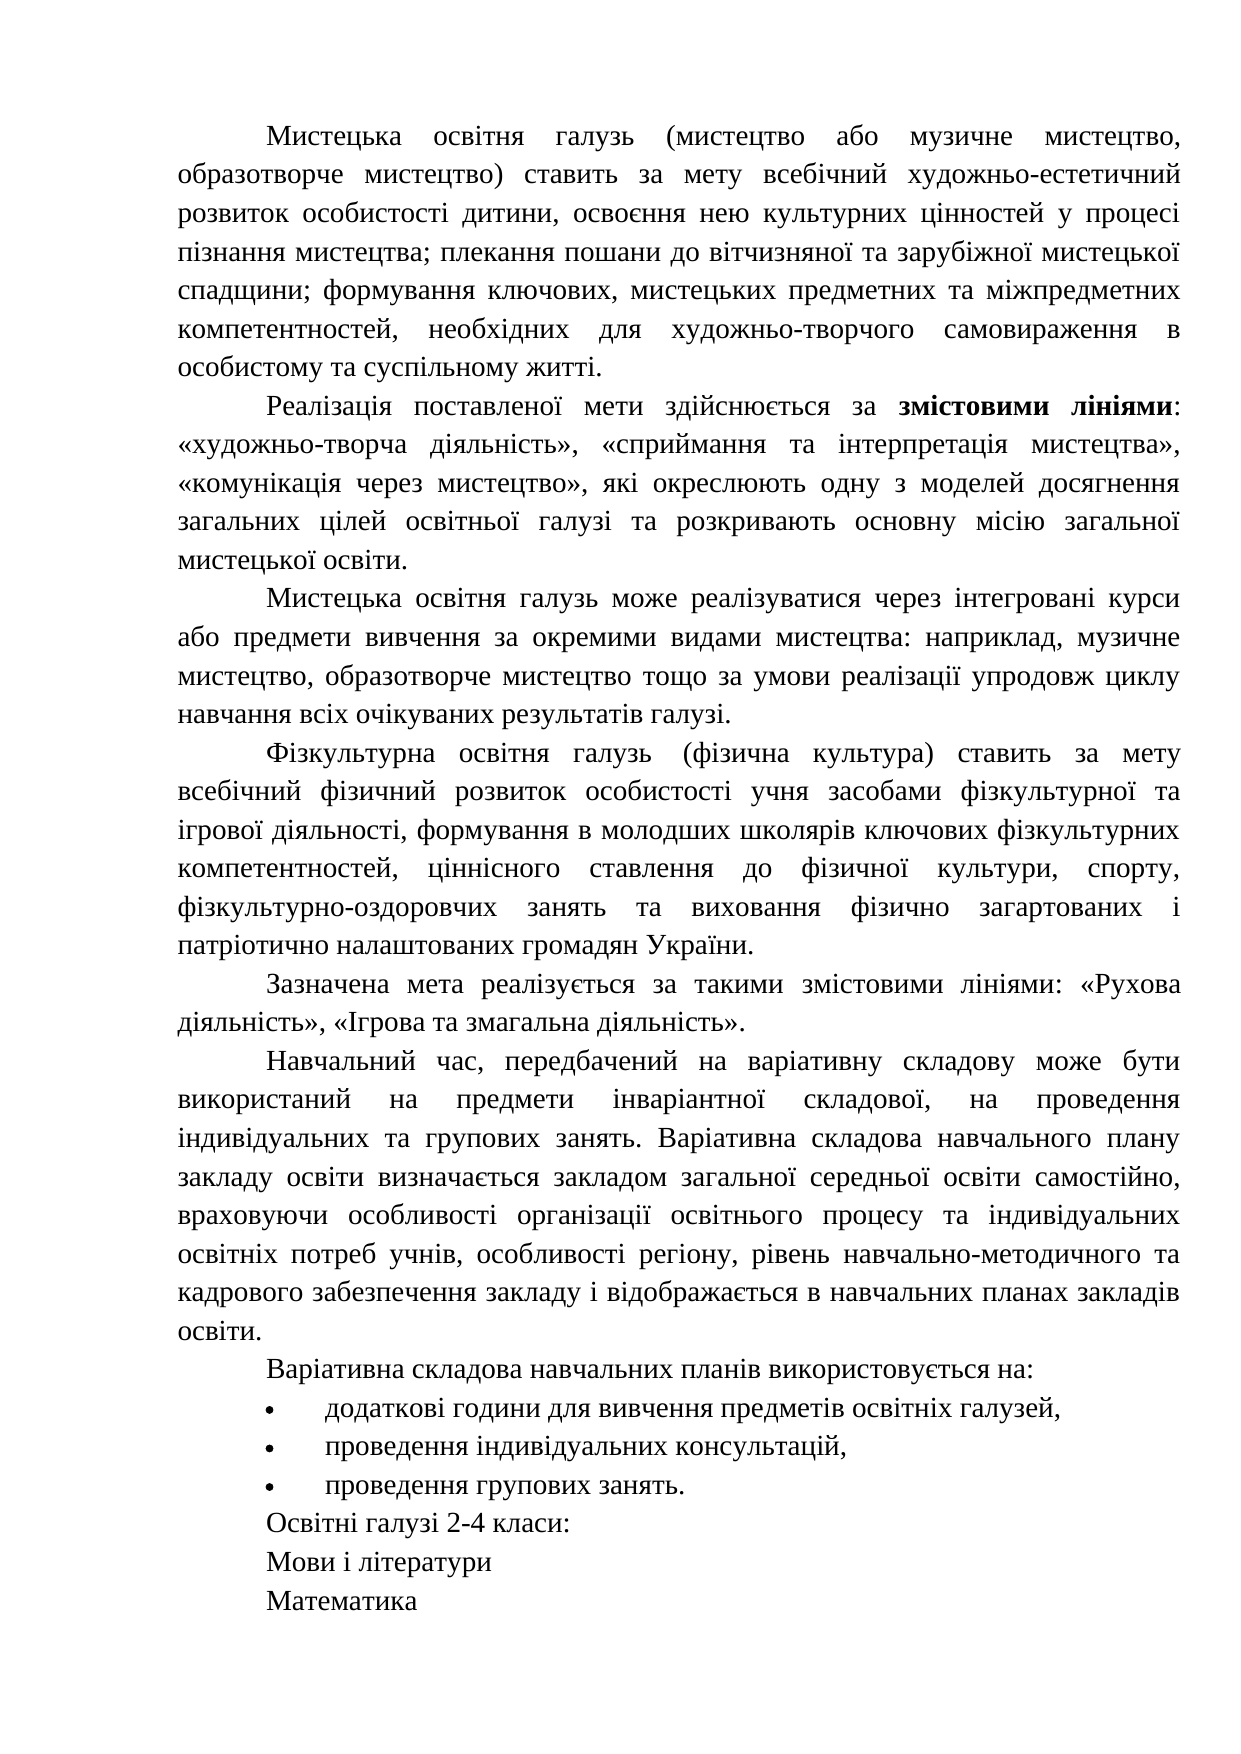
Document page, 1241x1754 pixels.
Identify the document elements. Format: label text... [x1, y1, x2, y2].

text Математика [177, 1583, 1181, 1616]
text Навчальний час, передбачений на варіативну складову може бути використаний на предмети інваріантної складової, на проведення індивідуальних та групових занять. Варіативна складова навчального плану закладу освіти визначається закладом загальної середньої освіти самостійно, враховуючи особливості організації освітнього процесу та індивідуальних освітніх потреб учнів, особливості регіону, рівень навчально-методичного та кадрового забезпечення закладу і відображається в навчальних планах закладів освіти. [177, 1043, 1181, 1346]
text Фізкультурна освітня галузь (фізична культура) ставить за мету всебічний фізичний розвиток особистості учня засобами фізкультурної та ігрової діяльності, формування в молодших школярів ключових фізкультурних компетентностей, ціннісного ставлення до фізичної культури, спорту, фізкультурно-оздоровчих занять та виховання фізично загартованих і патріотично налаштованих громадян України. [177, 735, 1181, 961]
list проведення індивідуальних консультацій, [177, 1428, 1181, 1462]
list проведення групових занять. [177, 1467, 1181, 1501]
text Мистецька освітня галузь може реалізуватися через інтегровані курси або предмети вивчення за окремими видами мистецтва: наприклад, музичне мистецтво, образотворче мистецтво тощо за умови реалізації упродовж циклу навчання всіх очікуваних результатів галузі. [177, 581, 1181, 730]
text Варіативна складова навчальних планів використовується на: [177, 1351, 1181, 1385]
text Мистецька освітня галузь (мистецтво або музичне мистецтво, образотворче мистецтво) ставить за мету всебічний художньо-естетичний розвиток особистості дитини, освоєння нею культурних цінностей у процесі пізнання мистецтва; плекання пошани до вітчизняної та зарубіжної мистецької спадщини; формування ключових, мистецьких предметних та міжпредметних компетентностей, необхідних для художньо-творчого самовираження в особистому та суспільному житті. [177, 118, 1181, 383]
list додаткові години для вивчення предметів освітніх галузей, [177, 1390, 1181, 1423]
text Мови і літератури [177, 1544, 1181, 1578]
text Освітні галузі 2-4 класи: [177, 1506, 1181, 1539]
text Зазначена мета реалізується за такими змістовими лініями: «Рухова діяльність», «Ігрова та змагальна діяльність». [177, 966, 1181, 1038]
text Реалізація поставленої мети здійснюється за змістовими лініями: «художньо-творча діяльність», «сприймання та інтерпретація мистецтва», «комунікація через мистецтво», які окреслюють одну з моделей досягнення загальних цілей освітньої галузі та розкривають основну місію загальної мистецької освіти. [177, 388, 1181, 576]
